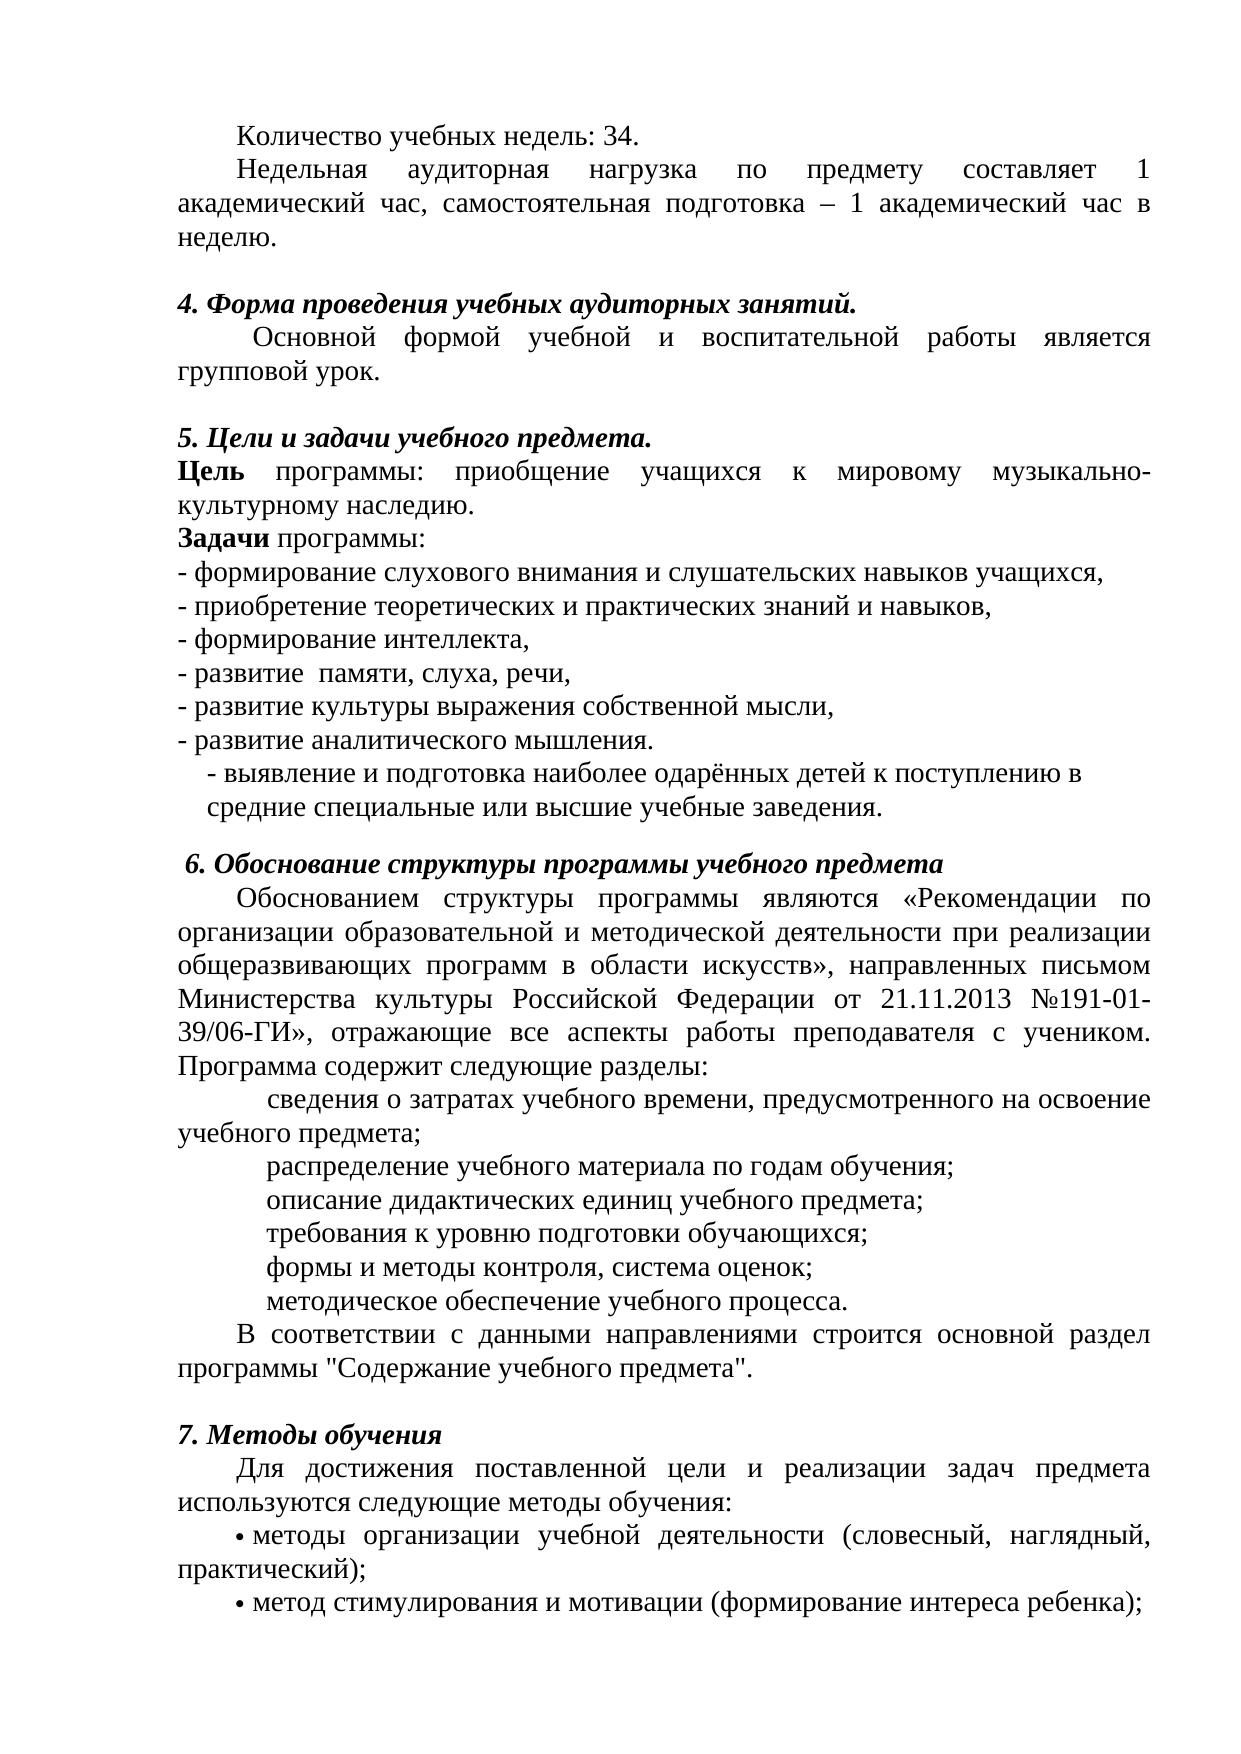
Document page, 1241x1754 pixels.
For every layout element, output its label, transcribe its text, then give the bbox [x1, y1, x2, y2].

text 6. Обоснование структуры программы учебного предмета [177, 847, 1152, 880]
text  распределение учебного материала по годам обучения; [177, 1148, 1152, 1182]
text  сведения о затратах учебного времени, предусмотренного на освоение учебного предмета; [177, 1081, 1152, 1148]
text  формы и методы контроля, система оценок; [177, 1249, 1152, 1283]
list 4. Форма проведения учебных аудиторных занятий. [177, 286, 1152, 319]
text Обоснованием структуры программы являются «Рекомендации по организации образовательной и методической деятельности при реализации общеразвивающих программ в области искусств», направленных письмом Министерства культуры Российской Федерации от 21.11.2013 №191-01-39/06-ГИ», отражающие все аспекты работы преподавателя с учеником. Программа содержит следующие разделы: [177, 880, 1152, 1081]
text - развитие памяти, слуха, речи, [177, 655, 1152, 688]
text - выявление и подготовка наиболее одарённых детей к поступлению в средние специальные или высшие учебные заведения. [207, 755, 1152, 822]
text Цель программы: приобщение учащихся к мировому музыкально-культурному наследию. [177, 453, 1152, 521]
list метод стимулирования и мотивации (формирование интереса ребенка); [177, 1584, 1152, 1618]
text - развитие аналитического мышления. [177, 722, 1152, 755]
list 5. Цели и задачи учебного предмета. [177, 420, 1152, 453]
list методы организации учебной деятельности (словесный, наглядный, практический); [177, 1517, 1152, 1584]
text Основной формой учебной и воспитательной работы является групповой урок. [177, 319, 1152, 386]
text  требования к уровню подготовки обучающихся; [177, 1216, 1152, 1249]
text  методическое обеспечение учебного процесса. [177, 1283, 1152, 1316]
text Задачи программы: [177, 521, 1152, 554]
text  описание дидактических единиц учебного предмета; [177, 1182, 1152, 1216]
text 7. Методы обучения [177, 1417, 1152, 1450]
text Недельная аудиторная нагрузка по предмету составляет 1 академический час, самостоятельная подготовка – 1 академический час в неделю. [177, 152, 1152, 252]
text - приобретение теоретических и практических знаний и навыков, [177, 588, 1152, 621]
text - развитие культуры выражения собственной мысли, [177, 688, 1152, 722]
text - формирование интеллекта, [177, 621, 1152, 655]
text Для достижения поставленной цели и реализации задач предмета используются следующие методы обучения: [177, 1450, 1152, 1517]
text В соответствии с данными направлениями строится основной раздел программы "Содержание учебного предмета". [177, 1316, 1152, 1383]
text Количество учебных недель: 34. [177, 118, 1152, 152]
text - формирование слухового внимания и слушательских навыков учащихся, [177, 554, 1152, 588]
